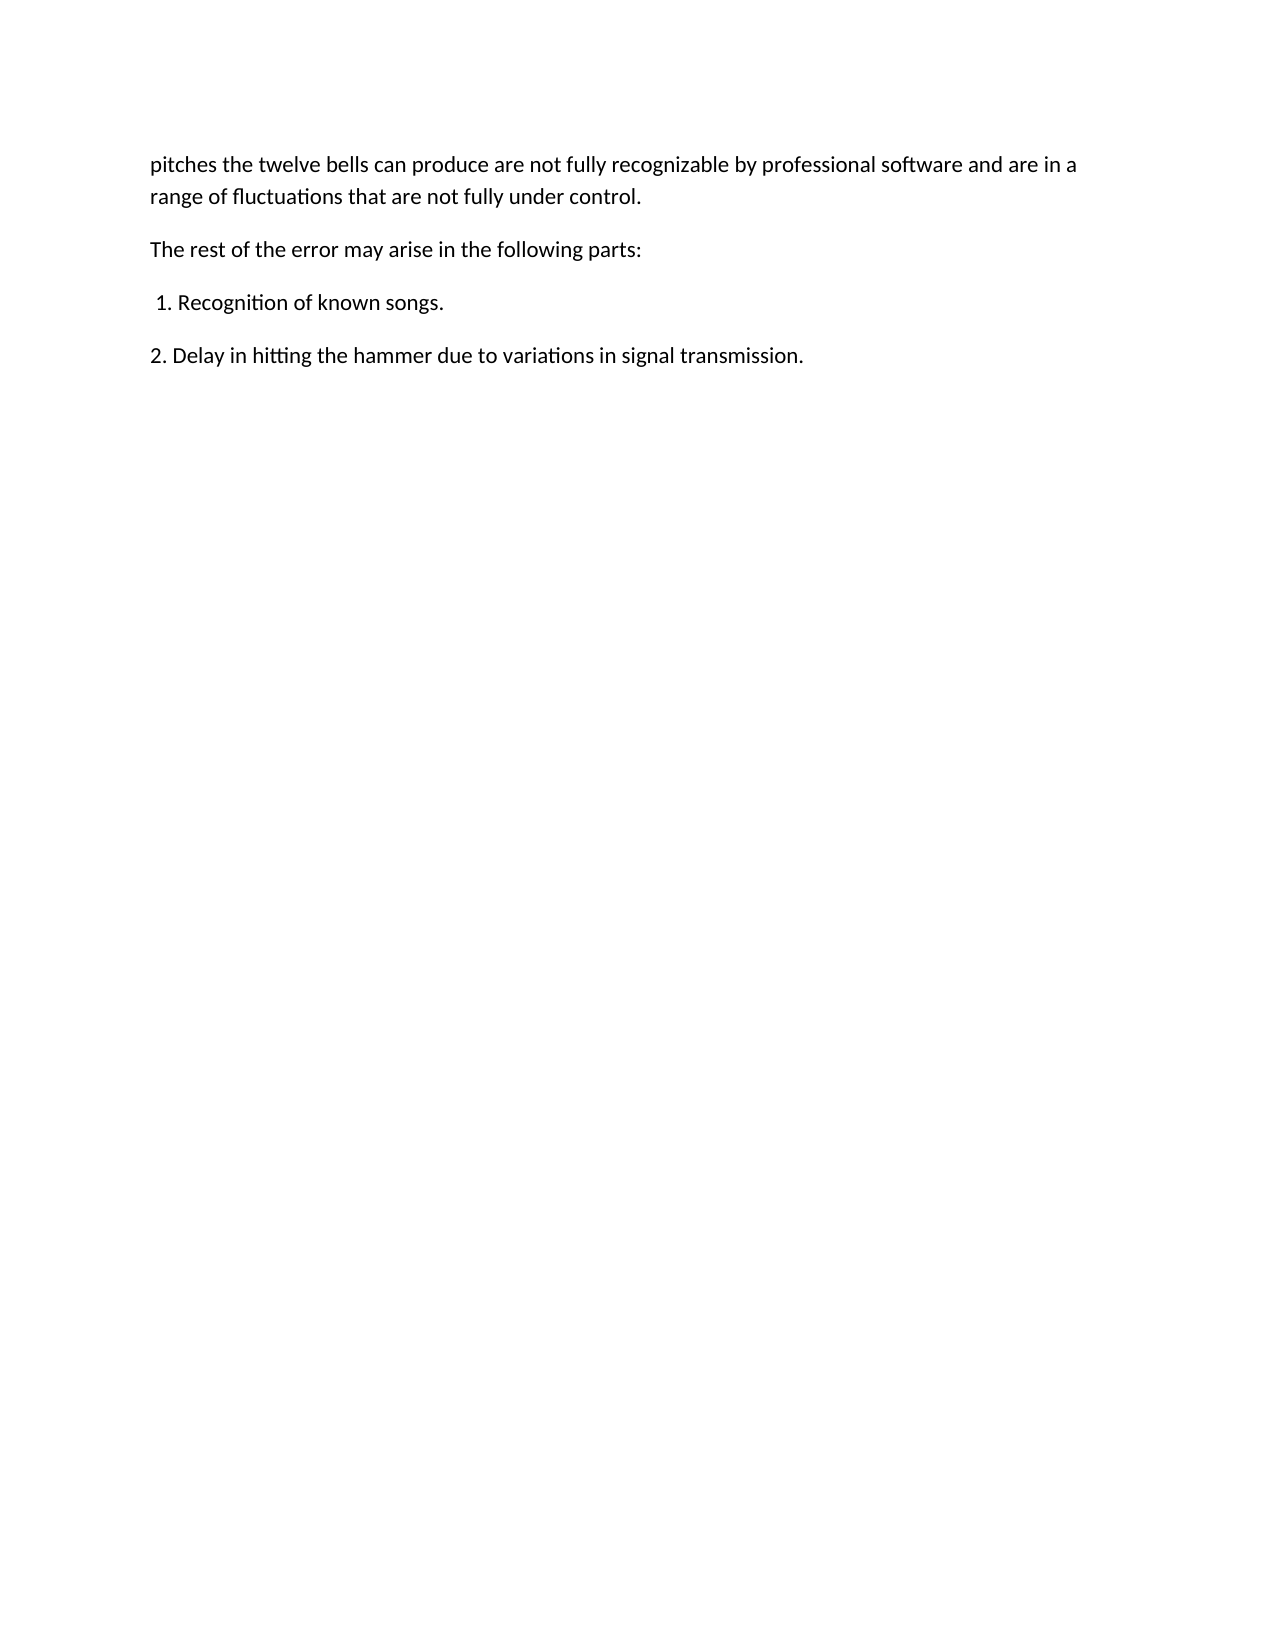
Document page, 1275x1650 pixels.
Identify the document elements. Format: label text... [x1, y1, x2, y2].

text The rest of the error may arise in the following parts: [150, 235, 1125, 263]
text 2. Delay in hitting the hammer due to variations in signal transmission. [150, 341, 1125, 369]
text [150, 150, 1125, 210]
text 1. Recognition of known songs. [150, 288, 1125, 316]
